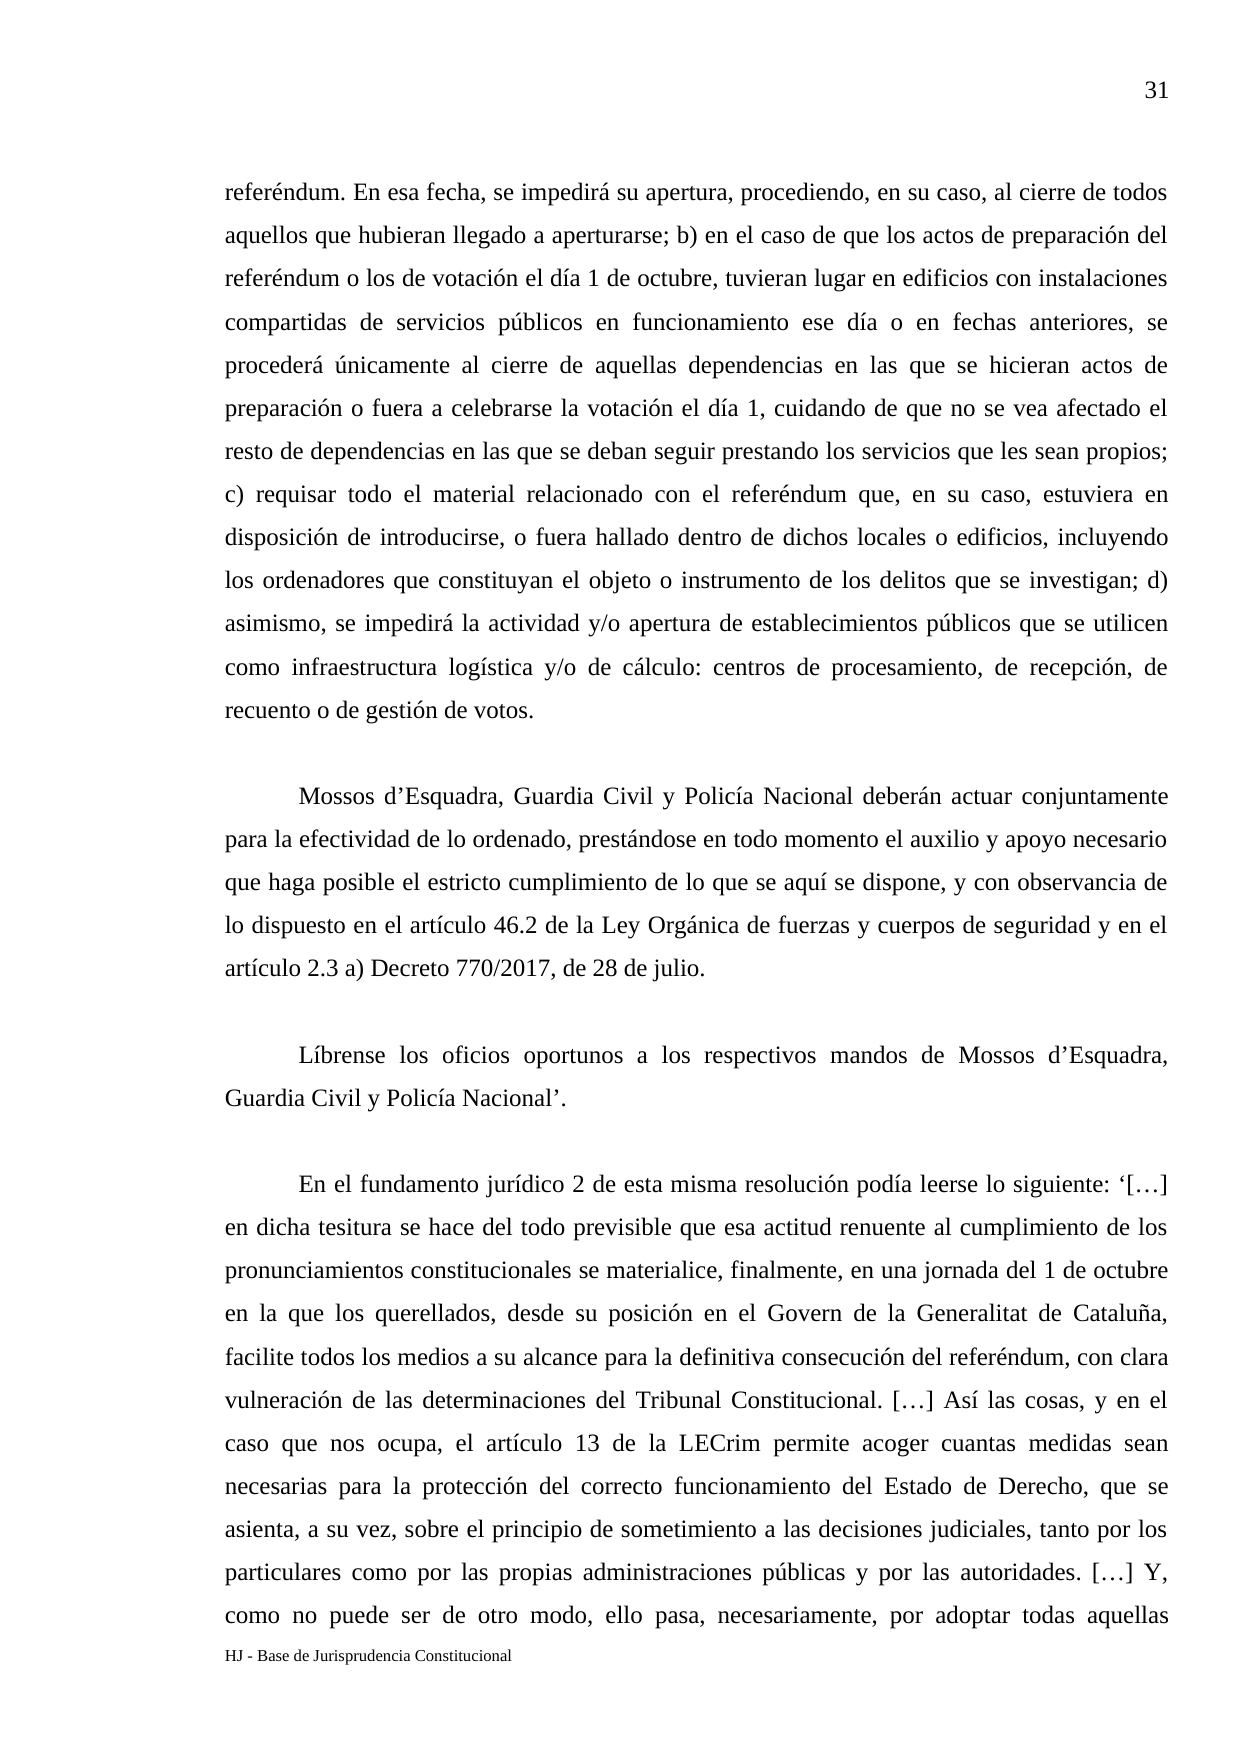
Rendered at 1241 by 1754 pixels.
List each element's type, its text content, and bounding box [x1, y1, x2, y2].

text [224, 1169, 1169, 1629]
text Líbrense los oficios oportunos a los respectivos mandos de Mossos d’Esquadra, Guardia Civil y Policía Nacional’. [224, 1040, 1169, 1112]
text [224, 177, 1169, 723]
text Mossos d’Esquadra, Guardia Civil y Policía Nacional deberán actuar conjuntamente para la efectividad de lo ordenado, prestándose en todo momento el auxilio y apoyo necesario que haga posible el estricto cumplimiento de lo que se aquí se dispone, y con observancia de lo dispuesto en el artículo 46.2 de la Ley Orgánica de fuerzas y cuerpos de seguridad y en el artículo 2.3 a) Decreto 770/2017, de 28 de julio. [224, 781, 1169, 982]
